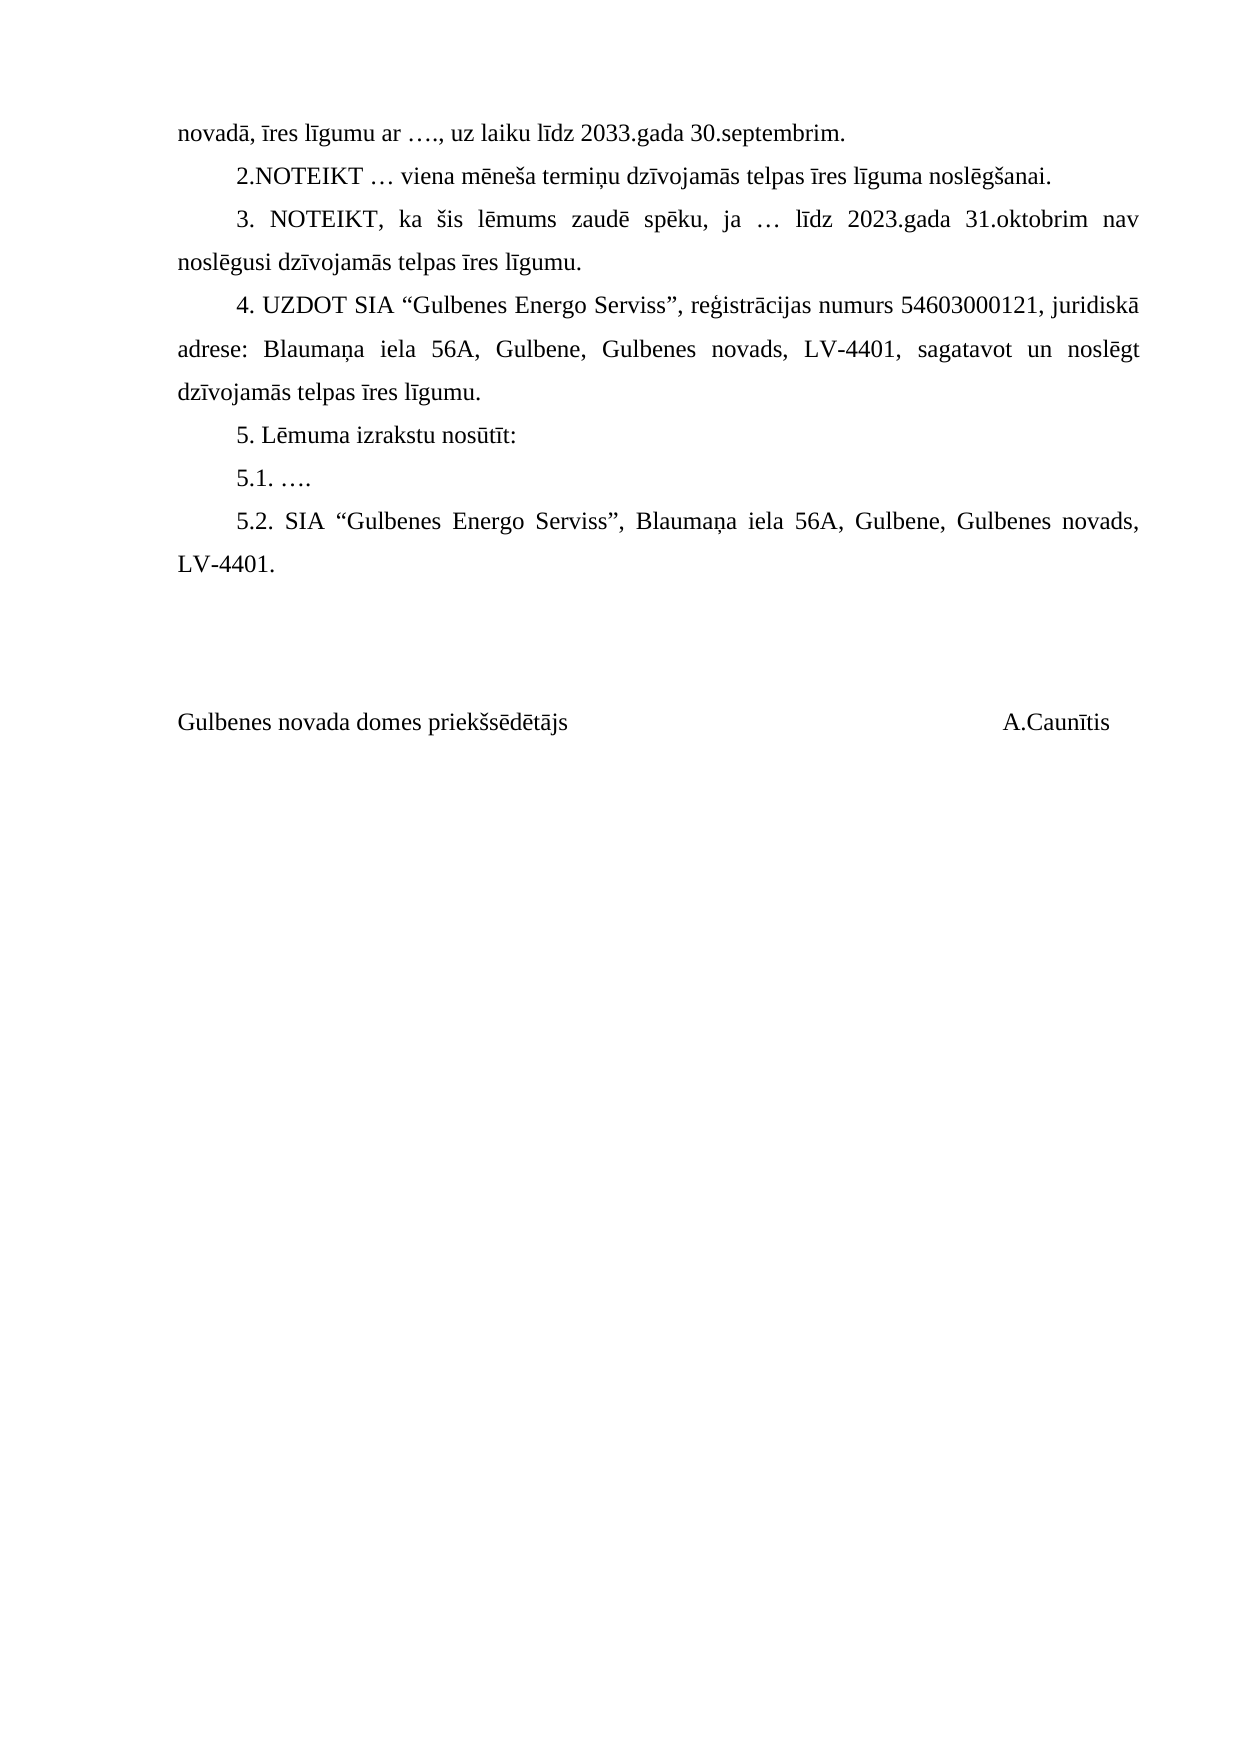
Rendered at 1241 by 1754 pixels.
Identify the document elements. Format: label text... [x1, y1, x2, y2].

text 2.NOTEIKT … viena mēneša termiņu dzīvojamās telpas īres līguma noslēgšanai. [177, 161, 1140, 190]
text 5.2. SIA “Gulbenes Energo Serviss”, Blaumaņa iela 56A, Gulbene, Gulbenes novads, LV-4401. [177, 506, 1140, 578]
text 4. UZDOT SIA “Gulbenes Energo Serviss”, reģistrācijas numurs 54603000121, juridiskā adrese: Blaumaņa iela 56A, Gulbene, Gulbenes novads, LV-4401, sagatavot un noslēgt dzīvojamās telpas īres līgumu. [177, 291, 1140, 406]
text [177, 118, 1140, 147]
text 5.1. …. [177, 463, 1140, 492]
text Gulbenes novada domes priekšsēdētājs A.Caunītis [177, 707, 1140, 736]
text 5. Lēmuma izrakstu nosūtīt: [177, 420, 1140, 449]
text 3. NOTEIKT, ka šis lēmums zaudē spēku, ja … līdz 2023.gada 31.oktobrim nav noslēgusi dzīvojamās telpas īres līgumu. [177, 204, 1140, 276]
